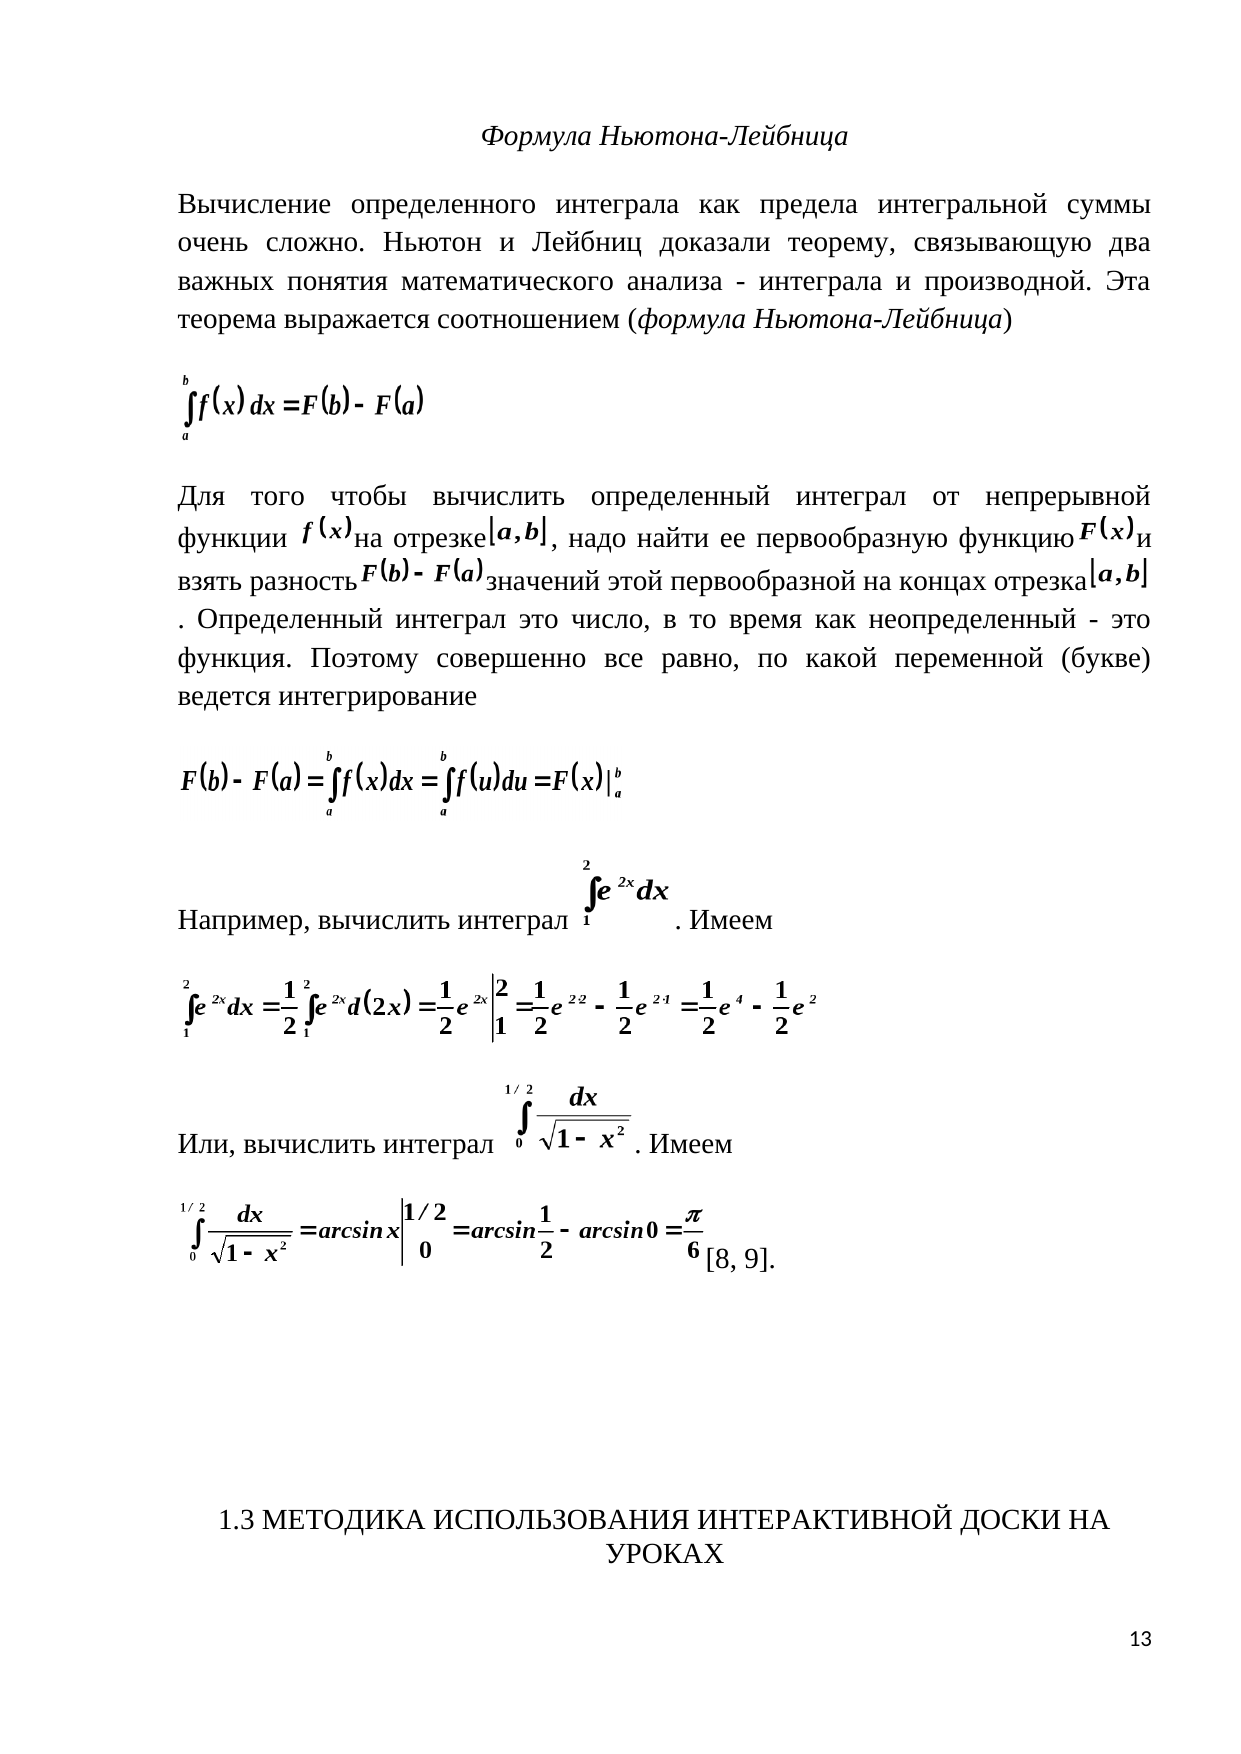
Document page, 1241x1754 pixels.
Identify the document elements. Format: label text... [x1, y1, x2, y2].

subtitle Формула Ньютона-Лейбница [177, 118, 1152, 152]
picture [177, 969, 821, 1045]
picture [501, 1078, 635, 1154]
picture [294, 516, 354, 548]
picture [357, 558, 486, 590]
text 1.3 МЕТОДИКА ИСПОЛЬЗОВАНИЯ ИНТЕРАКТИВНОЙ ДОСКИ НА УРОКАХ [177, 1502, 1152, 1569]
text Или, вычислить интеграл . Имеем [177, 1078, 1152, 1159]
picture [486, 516, 551, 548]
text Для того чтобы вычислить определенный интеграл от непрерывной функции на отрезке, надо найти ее первообразную функциюи взять разностьзначений этой первообразной на концах отрезка. Определенный интеграл это число, в то время как неопределенный - это функция. Поэтому совершенно все равно, по какой переменной (букве) ведется интегрирование [177, 478, 1152, 712]
picture [1075, 516, 1137, 548]
picture [177, 1193, 706, 1269]
picture [177, 746, 624, 821]
text Например, вычислить интеграл . Имеем [177, 854, 1152, 936]
text Вычисление определенного интеграла как предела интегральной суммы очень сложно. Ньютон и Лейбниц доказали теорему, связывающую два важных понятия математического анализа - интеграла и производной. Эта теорема выражается соотношением (формула Ньютона-Лейбница) [177, 186, 1152, 335]
picture [576, 854, 675, 930]
picture [1087, 558, 1152, 590]
picture [177, 369, 426, 445]
